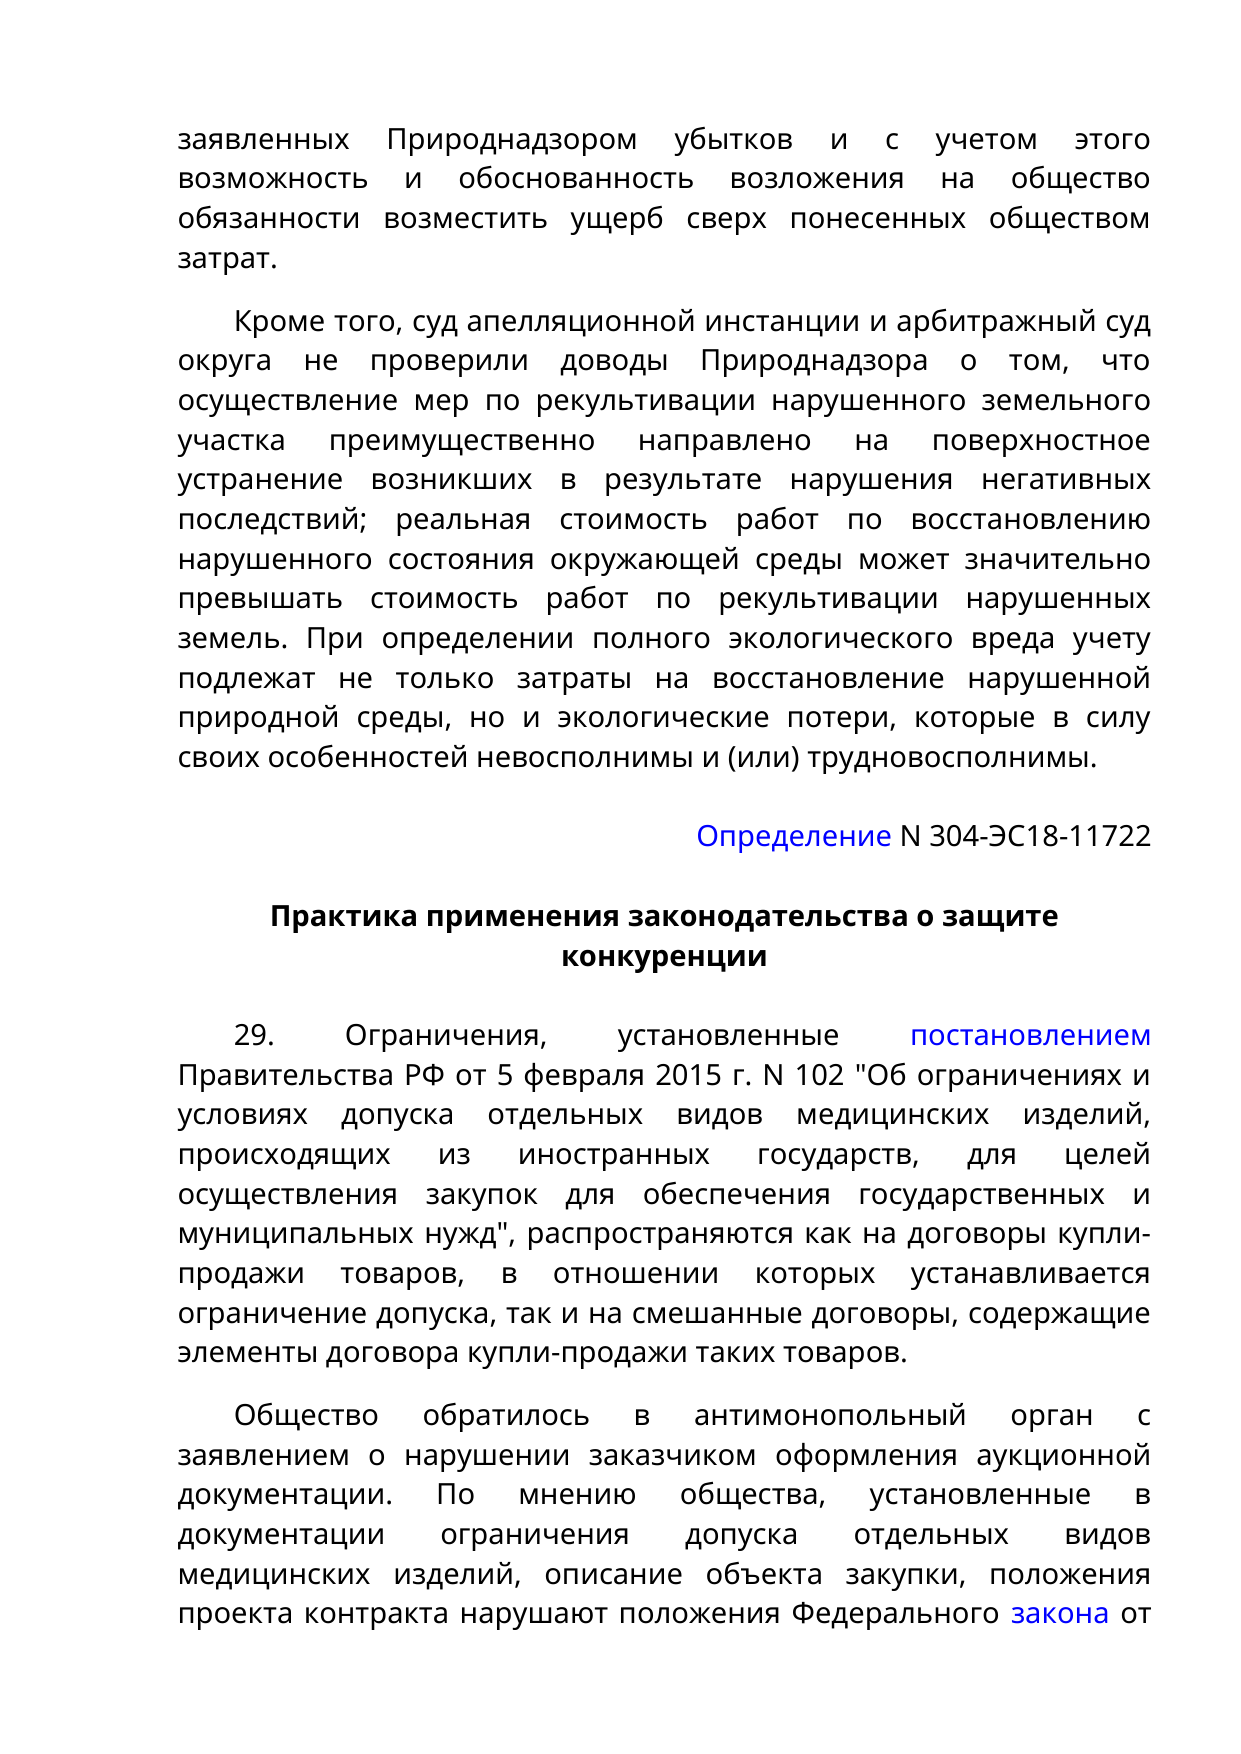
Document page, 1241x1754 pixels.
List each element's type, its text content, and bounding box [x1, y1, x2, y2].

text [177, 1394, 1152, 1632]
text Кроме того, суд апелляционной инстанции и арбитражный суд округа не проверили доводы Природнадзора о том, что осуществление мер по рекультивации нарушенного земельного участка преимущественно направлено на поверхностное устранение возникших в результате нарушения негативных последствий; реальная стоимость работ по восстановлению нарушенного состояния окружающей среды может значительно превышать стоимость работ по рекультивации нарушенных земель. При определении полного экологического вреда учету подлежат не только затраты на восстановление нарушенной природной среды, но и экологические потери, которые в силу своих особенностей невосполнимы и (или) трудновосполнимы. [177, 300, 1152, 776]
text Определение N 304-ЭС18-11722 [177, 816, 1152, 855]
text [177, 118, 1152, 277]
text 29. Ограничения, установленные постановлением Правительства РФ от 5 февраля 2015 г. N 102 "Об ограничениях и условиях допуска отдельных видов медицинских изделий, происходящих из иностранных государств, для целей осуществления закупок для обеспечения государственных и муниципальных нужд", распространяются как на договоры купли-продажи товаров, в отношении которых устанавливается ограничение допуска, так и на смешанные договоры, содержащие элементы договора купли-продажи таких товаров. [177, 1014, 1152, 1371]
title Практика применения законодательства о защите конкуренции [177, 895, 1152, 974]
